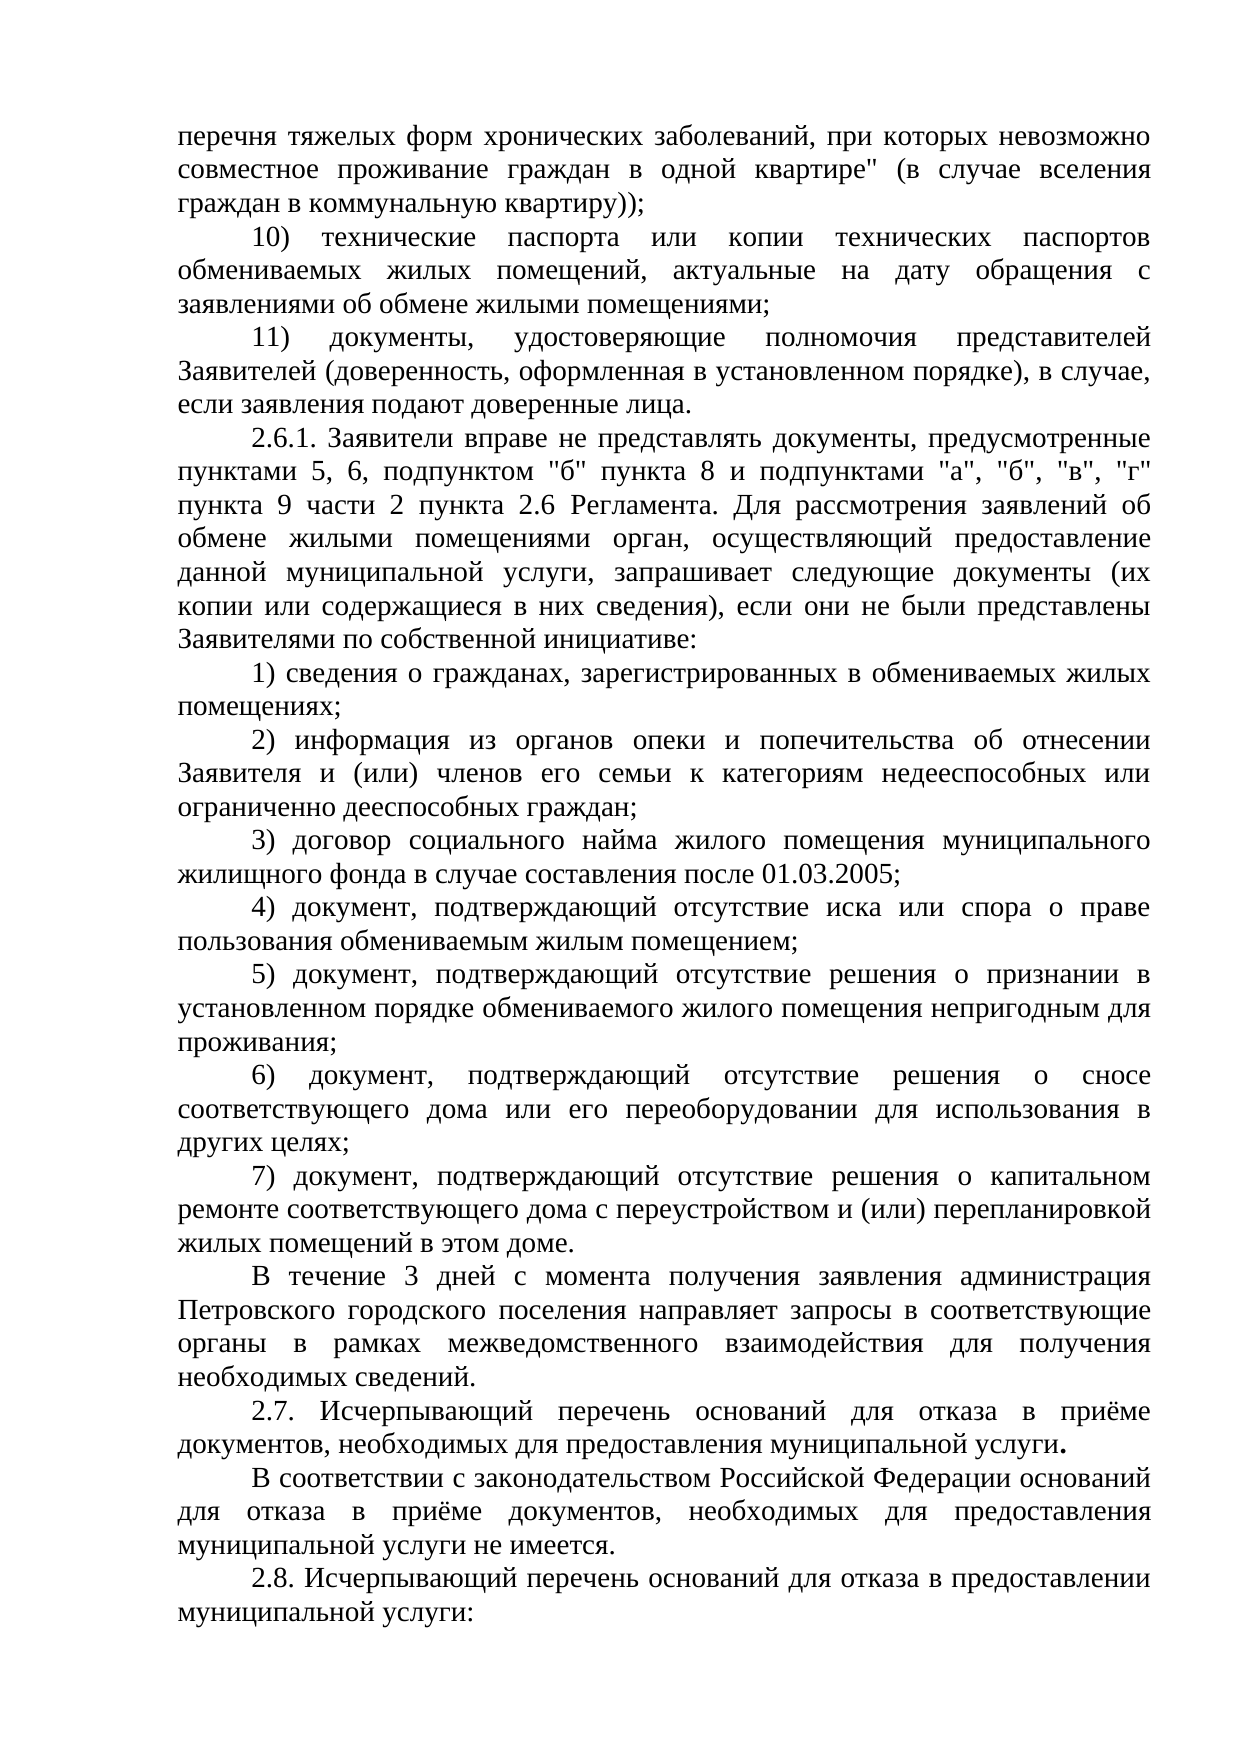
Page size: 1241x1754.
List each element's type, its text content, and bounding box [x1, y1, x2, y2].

text В соответствии с законодательством Российской Федерации оснований для отказа в приёме документов, необходимых для предоставления муниципальной услуги не имеется. [177, 1460, 1152, 1560]
text 11) документы, удостоверяющие полномочия представителей Заявителей (доверенность, оформленная в установленном порядке), в случае, если заявления подают доверенные лица. [177, 319, 1152, 420]
text В течение 3 дней с момента получения заявления администрация Петровского городского поселения направляет запросы в соответствующие органы в рамках межведомственного взаимодействия для получения необходимых сведений. [177, 1258, 1152, 1393]
text 6) документ, подтверждающий отсутствие решения о сносе соответствующего дома или его переоборудовании для использования в других целях; [177, 1057, 1152, 1158]
text 2) информация из органов опеки и попечительства об отнесении Заявителя и (или) членов его семьи к категориям недееспособных или ограниченно дееспособных граждан; [177, 722, 1152, 822]
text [177, 118, 1152, 219]
text 2.8. Исчерпывающий перечень оснований для отказа в предоставлении муниципальной услуги: [177, 1560, 1152, 1627]
text 4) документ, подтверждающий отсутствие иска или спора о праве пользования обмениваемым жилым помещением; [177, 889, 1152, 957]
text 10) технические паспорта или копии технических паспортов обмениваемых жилых помещений, актуальные на дату обращения с заявлениями об обмене жилыми помещениями; [177, 219, 1152, 319]
text 5) документ, подтверждающий отсутствие решения о признании в установленном порядке обмениваемого жилого помещения непригодным для проживания; [177, 957, 1152, 1057]
text 2.6.1. Заявители вправе не представлять документы, предусмотренные пунктами 5, 6, подпунктом "б" пункта 8 и подпунктами "а", "б", "в", "г" пункта 9 части 2 пункта 2.6 Регламента. Для рассмотрения заявлений об обмене жилыми помещениями орган, осуществляющий предоставление данной муниципальной услуги, запрашивает следующие документы (их копии или содержащиеся в них сведения), если они не были представлены Заявителями по собственной инициативе: [177, 420, 1152, 655]
text 2.7. Исчерпывающий перечень оснований для отказа в приёме документов, необходимых для предоставления муниципальной услуги. [177, 1393, 1152, 1460]
text 1) сведения о гражданах, зарегистрированных в обмениваемых жилых помещениях; [177, 655, 1152, 722]
text 7) документ, подтверждающий отсутствие решения о капитальном ремонте соответствующего дома с переустройством и (или) перепланировкой жилых помещений в этом доме. [177, 1158, 1152, 1258]
text 3) договор социального найма жилого помещения муниципального жилищного фонда в случае составления после 01.03.2005; [177, 822, 1152, 889]
